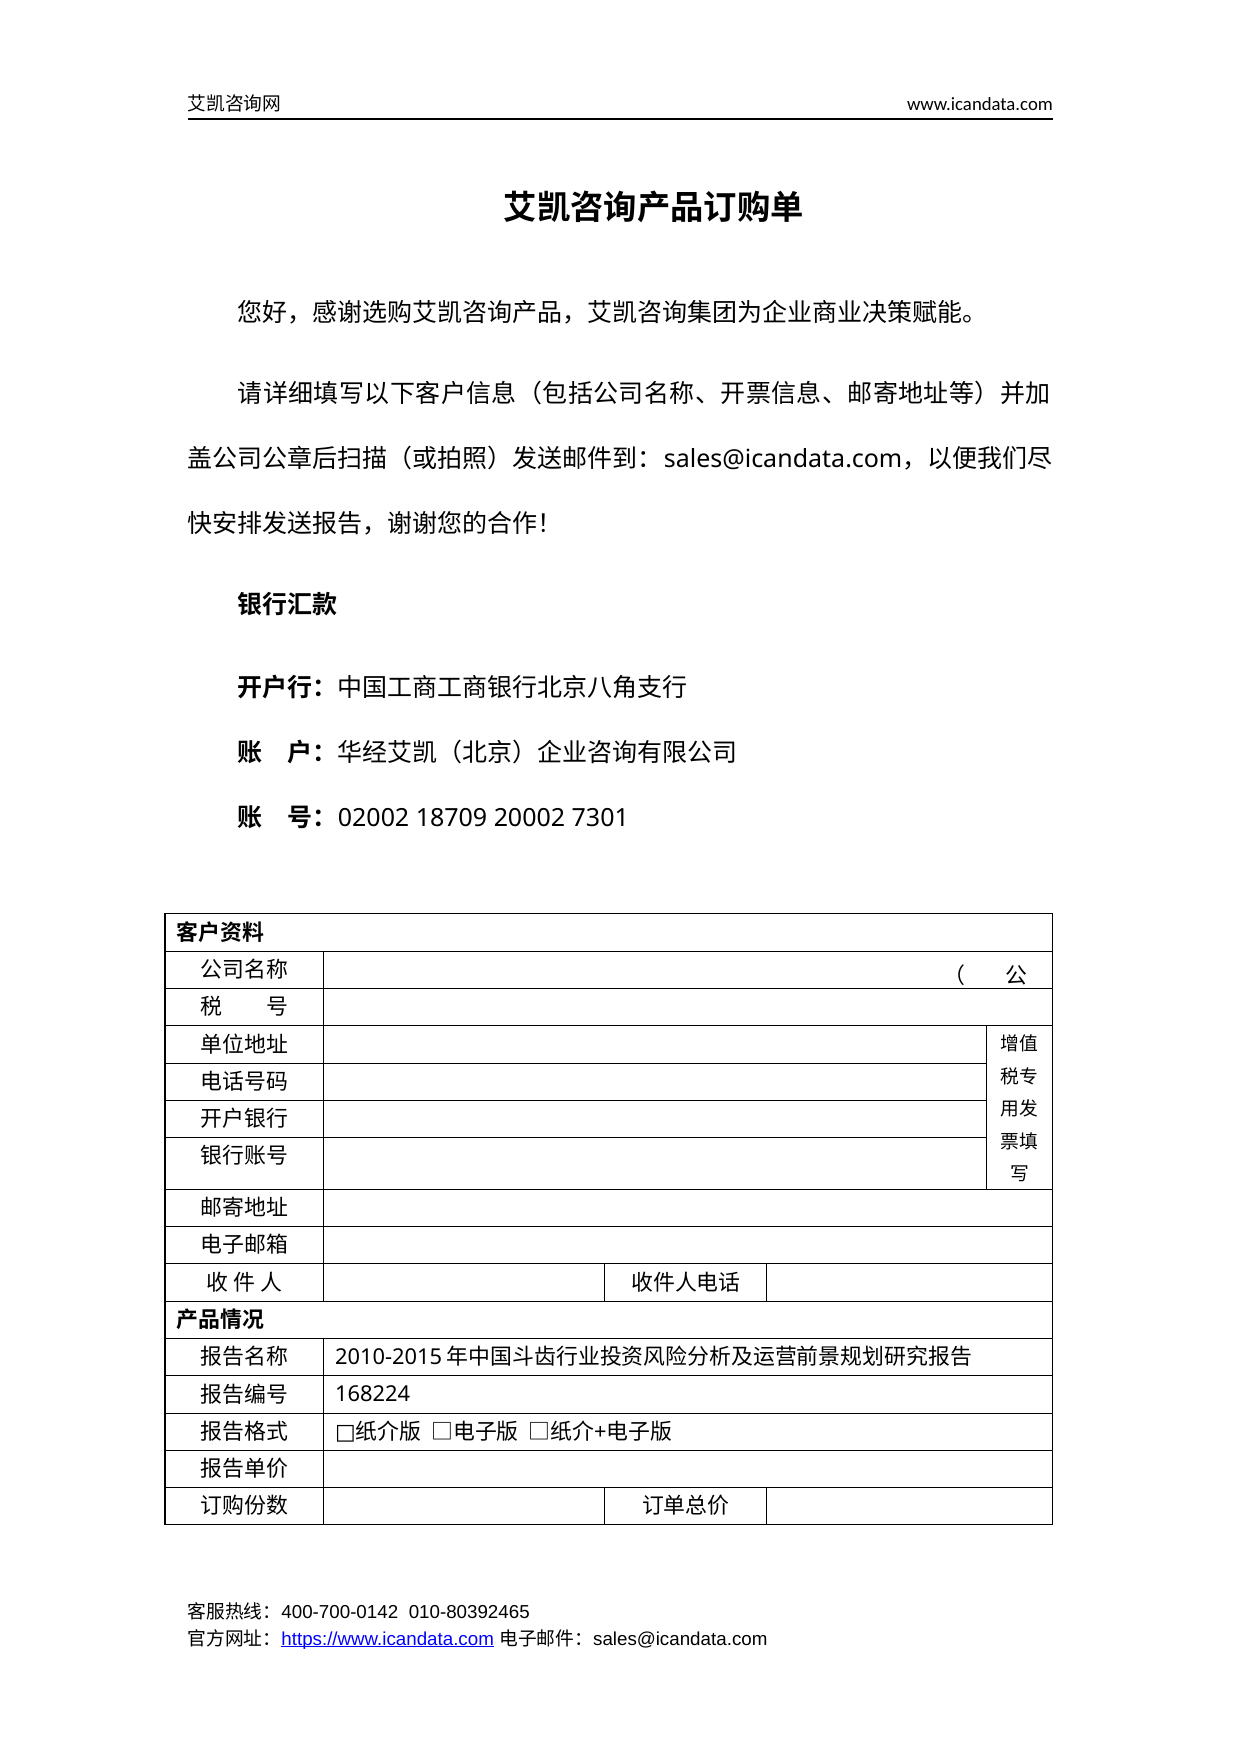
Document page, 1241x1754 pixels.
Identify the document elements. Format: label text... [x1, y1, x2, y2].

table_cell [324, 1101, 986, 1137]
table_cell 报告格式 [166, 1414, 323, 1450]
table_cell 单位地址 [166, 1026, 323, 1062]
table_cell [324, 952, 1052, 988]
text 您好，感谢选购艾凯咨询产品，艾凯咨询集团为企业商业决策赋能。 [187, 278, 1053, 343]
table_cell [324, 1138, 986, 1189]
table_cell □纸介版 □电子版 □纸介+电子版 [324, 1414, 1052, 1450]
table_cell 订单总价 [605, 1488, 766, 1524]
table_cell 收件人电话 [605, 1264, 766, 1301]
table_cell 电子邮箱 [166, 1227, 323, 1263]
table_cell 电话号码 [166, 1064, 323, 1100]
table_cell [324, 989, 1052, 1025]
table_cell [767, 1264, 1052, 1301]
table_cell 银行账号 [166, 1138, 323, 1189]
text 开户行：中国工商工商银行北京八角支行 [187, 653, 1053, 718]
text 银行汇款 [187, 570, 1053, 635]
table_cell 邮寄地址 [166, 1190, 323, 1226]
table_cell 收 件 人 [166, 1264, 323, 1301]
table_cell [324, 1026, 986, 1062]
table_header 客户资料 [166, 914, 1052, 951]
table_cell [324, 1227, 1052, 1263]
table_cell [767, 1488, 1052, 1524]
text 艾凯咨询产品订购单 [187, 172, 1053, 237]
table_cell [324, 1488, 604, 1524]
table_cell 产品情况 [166, 1302, 1052, 1338]
table_cell 报告单价 [166, 1451, 323, 1487]
text 账 户：华经艾凯（北京）企业咨询有限公司 [187, 718, 1053, 783]
table_cell 2010-2015年中国斗齿行业投资风险分析及运营前景规划研究报告 [324, 1339, 1052, 1375]
table_cell 开户银行 [166, 1101, 323, 1137]
text 请详细填写以下客户信息（包括公司名称、开票信息、邮寄地址等）并加盖公司公章后扫描（或拍照）发送邮件到：sales@icandata.com，以便我们尽快安排发送报告，谢谢您的合作！ [187, 359, 1053, 554]
table_cell 公司名称 [166, 952, 323, 988]
table_cell 增值税专用发票填写 [987, 1026, 1052, 1189]
table_cell [324, 1451, 1052, 1487]
text 账 号：02002 18709 20002 7301 [187, 783, 1053, 848]
table_cell 税 号 [166, 989, 323, 1025]
table_cell [324, 1190, 1052, 1226]
table_cell 报告编号 [166, 1376, 323, 1412]
table_cell 报告名称 [166, 1339, 323, 1375]
table_cell [324, 1064, 986, 1100]
table_cell [324, 1264, 604, 1301]
table_cell 订购份数 [166, 1488, 323, 1524]
table_cell 168224 [324, 1376, 1052, 1412]
